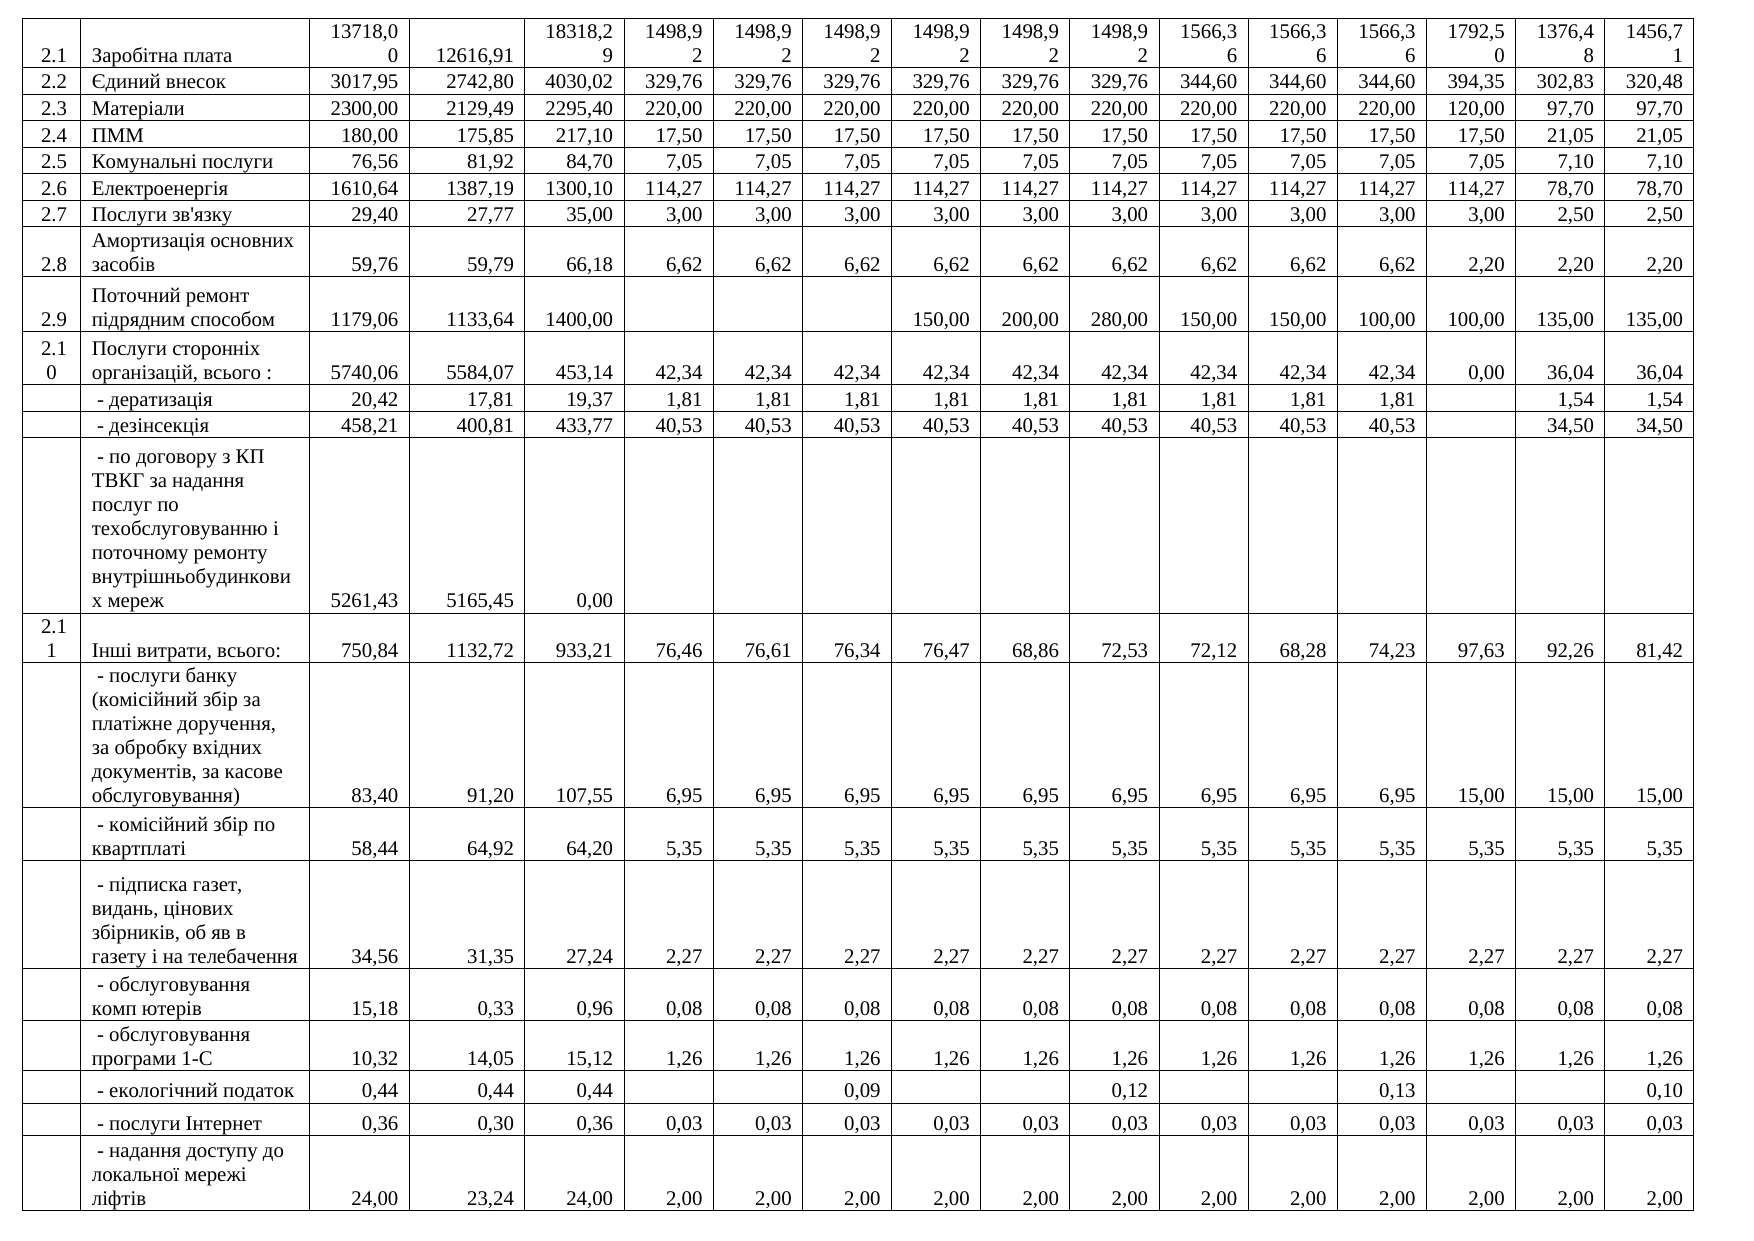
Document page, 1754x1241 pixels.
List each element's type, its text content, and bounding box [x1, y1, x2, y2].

table_cell 17,50 [1160, 121, 1248, 147]
table_cell 135,00 [1605, 277, 1693, 331]
table_cell 15,18 [310, 969, 409, 1019]
table_cell 2295,40 [525, 95, 624, 120]
table_cell 5,35 [625, 808, 713, 860]
table_cell Поточний ремонт підрядним способом [81, 277, 309, 331]
table_cell 1400,00 [525, 277, 624, 331]
table_cell 0,44 [525, 1071, 624, 1102]
table_cell 2,27 [625, 861, 713, 968]
table_cell 27,24 [525, 861, 624, 968]
table_cell 84,70 [525, 148, 624, 173]
table_cell 6,62 [892, 227, 980, 276]
table_cell 217,10 [525, 121, 624, 147]
table_cell - комісійний збір по квартплаті [81, 808, 309, 860]
table_cell 2129,49 [410, 95, 524, 120]
table_cell 2,27 [803, 861, 891, 968]
table_cell [23, 1104, 80, 1135]
table_cell 42,34 [625, 332, 713, 384]
table_cell - надання доступу до локальної мережі ліфтів [81, 1136, 309, 1210]
table_cell 2,27 [1427, 861, 1515, 968]
table_cell 5,35 [1605, 808, 1693, 860]
table_cell 1,26 [625, 1021, 713, 1069]
table_cell 6,95 [803, 663, 891, 807]
table_cell 114,27 [625, 174, 713, 200]
table_cell 76,61 [714, 614, 802, 662]
table_cell 15,12 [525, 1021, 624, 1069]
table_cell 5,35 [892, 808, 980, 860]
table_cell 42,34 [892, 332, 980, 384]
table_cell Єдиний внесок [81, 68, 309, 93]
table_cell - дезінсекція [81, 412, 309, 437]
table_cell 40,53 [625, 412, 713, 437]
table_cell 1,81 [981, 385, 1069, 411]
table_cell 7,05 [803, 148, 891, 173]
table_cell 135,00 [1516, 277, 1604, 331]
table_cell 2,20 [1516, 227, 1604, 276]
table_cell 2,27 [1249, 861, 1337, 968]
table_cell 329,76 [892, 68, 980, 93]
table_cell 2,00 [1427, 1136, 1515, 1210]
table_cell 14,05 [410, 1021, 524, 1069]
table_cell 0,03 [1070, 1104, 1159, 1135]
table_cell 3,00 [1070, 201, 1159, 226]
table_cell [23, 1071, 80, 1102]
table_cell 458,21 [310, 412, 409, 437]
table_cell 40,53 [892, 412, 980, 437]
table_cell 2,00 [1338, 1136, 1426, 1210]
table_cell 66,18 [525, 227, 624, 276]
table_cell 40,53 [1338, 412, 1426, 437]
table_cell 6,95 [1160, 663, 1248, 807]
table_cell [892, 1071, 980, 1102]
table_cell 1,26 [892, 1021, 980, 1069]
table_cell 92,26 [1516, 614, 1604, 662]
table_cell [625, 277, 713, 331]
table_cell 42,34 [1160, 332, 1248, 384]
table_cell 17,50 [714, 121, 802, 147]
table_cell 0,08 [1249, 969, 1337, 1019]
table_cell 0,08 [1605, 969, 1693, 1019]
table_cell 15,00 [1605, 663, 1693, 807]
table_cell 2,00 [803, 1136, 891, 1210]
table_cell 100,00 [1427, 277, 1515, 331]
table_cell 344,60 [1338, 68, 1426, 93]
table_cell 83,40 [310, 663, 409, 807]
table_cell 1566,36 [1160, 19, 1248, 67]
table_cell 0,03 [1516, 1104, 1604, 1135]
table_cell 7,10 [1605, 148, 1693, 173]
table_cell 40,53 [981, 412, 1069, 437]
table_cell 42,34 [1338, 332, 1426, 384]
table_cell 2,27 [981, 861, 1069, 968]
table_cell 1498,92 [981, 19, 1069, 67]
table_cell 2,00 [1516, 1136, 1604, 1210]
table_cell 0,09 [803, 1071, 891, 1102]
table_cell 1,81 [1249, 385, 1337, 411]
table_cell 1387,19 [410, 174, 524, 200]
table_cell 24,00 [525, 1136, 624, 1210]
table_cell Послуги сторонніх організацій, всього : [81, 332, 309, 384]
table_cell 81,42 [1605, 614, 1693, 662]
table_cell 0,03 [981, 1104, 1069, 1135]
table_cell 2.5 [23, 148, 80, 173]
table_cell 1498,92 [803, 19, 891, 67]
table_cell 0,08 [1160, 969, 1248, 1019]
table_cell 59,76 [310, 227, 409, 276]
table_cell 42,34 [803, 332, 891, 384]
table_cell [23, 1136, 80, 1210]
table_cell 329,76 [625, 68, 713, 93]
table_cell 5261,43 [310, 438, 409, 612]
table_cell 2.8 [23, 227, 80, 276]
table_cell 220,00 [1338, 95, 1426, 120]
table_cell [1338, 438, 1426, 612]
table_cell 220,00 [625, 95, 713, 120]
table_cell 0,36 [525, 1104, 624, 1135]
table_cell 2300,00 [310, 95, 409, 120]
table_cell 5,35 [1160, 808, 1248, 860]
table_cell 2.7 [23, 201, 80, 226]
table_cell 2,00 [981, 1136, 1069, 1210]
table_cell 1,26 [1605, 1021, 1693, 1069]
table_cell 150,00 [892, 277, 980, 331]
table_cell 17,50 [981, 121, 1069, 147]
table_cell 17,50 [625, 121, 713, 147]
table_cell 114,27 [1427, 174, 1515, 200]
table_cell 0,03 [892, 1104, 980, 1135]
table_cell 15,00 [1516, 663, 1604, 807]
table_cell 2,00 [1249, 1136, 1337, 1210]
table_cell 5,35 [1338, 808, 1426, 860]
table_cell Комунальні послуги [81, 148, 309, 173]
table_cell 0,03 [1160, 1104, 1248, 1135]
table_cell 220,00 [892, 95, 980, 120]
table_cell 120,00 [1427, 95, 1515, 120]
table_cell 220,00 [1160, 95, 1248, 120]
table_cell 34,56 [310, 861, 409, 968]
table_cell [1160, 438, 1248, 612]
table_cell [23, 438, 80, 612]
table_cell 6,95 [1338, 663, 1426, 807]
table_cell 1,26 [1516, 1021, 1604, 1069]
table_cell 40,53 [1249, 412, 1337, 437]
table_cell 329,76 [981, 68, 1069, 93]
table_cell [803, 277, 891, 331]
table_cell 1498,92 [714, 19, 802, 67]
table_cell 1498,92 [892, 19, 980, 67]
table_cell [1249, 1071, 1337, 1102]
table_cell 97,63 [1427, 614, 1515, 662]
table_cell 2742,80 [410, 68, 524, 93]
table_cell [1605, 438, 1693, 612]
table_cell [23, 663, 80, 807]
table_cell 17,50 [892, 121, 980, 147]
table_cell 114,27 [1160, 174, 1248, 200]
table_cell 2.10 [23, 332, 80, 384]
table_cell 5584,07 [410, 332, 524, 384]
table_cell 114,27 [892, 174, 980, 200]
table_cell 100,00 [1338, 277, 1426, 331]
table_cell 750,84 [310, 614, 409, 662]
table_cell 0,08 [714, 969, 802, 1019]
table_cell 5,35 [1249, 808, 1337, 860]
table_cell 7,10 [1516, 148, 1604, 173]
table_cell 150,00 [1249, 277, 1337, 331]
table_cell 1,26 [714, 1021, 802, 1069]
table_cell 0,10 [1605, 1071, 1693, 1102]
table_cell 6,95 [714, 663, 802, 807]
table_cell 107,55 [525, 663, 624, 807]
table_cell [23, 808, 80, 860]
table_cell 114,27 [714, 174, 802, 200]
table_cell 1792,50 [1427, 19, 1515, 67]
table_cell 58,44 [310, 808, 409, 860]
table_cell 175,85 [410, 121, 524, 147]
table_cell 7,05 [714, 148, 802, 173]
table_cell 2,00 [625, 1136, 713, 1210]
table_cell 34,50 [1516, 412, 1604, 437]
table_cell 0,08 [1070, 969, 1159, 1019]
table_cell 0,36 [310, 1104, 409, 1135]
table_cell 0,44 [410, 1071, 524, 1102]
table_cell 3,00 [714, 201, 802, 226]
table_cell 36,04 [1605, 332, 1693, 384]
table_cell 1566,36 [1338, 19, 1426, 67]
table_cell 1179,06 [310, 277, 409, 331]
table_cell 114,27 [1338, 174, 1426, 200]
table_cell 1,54 [1605, 385, 1693, 411]
table_cell 1498,92 [625, 19, 713, 67]
table_cell 220,00 [1070, 95, 1159, 120]
table_cell 1498,92 [1070, 19, 1159, 67]
table_cell [1249, 438, 1337, 612]
table_cell 0,08 [803, 969, 891, 1019]
table_cell 0,03 [803, 1104, 891, 1135]
table_cell 7,05 [1427, 148, 1515, 173]
table_cell - дератизація [81, 385, 309, 411]
table_cell 0,08 [1427, 969, 1515, 1019]
table_cell 97,70 [1516, 95, 1604, 120]
table_cell 329,76 [803, 68, 891, 93]
table_cell 7,05 [981, 148, 1069, 173]
table_cell 6,95 [625, 663, 713, 807]
table_cell [23, 385, 80, 411]
table_cell 0,03 [1338, 1104, 1426, 1135]
table_cell 6,62 [1249, 227, 1337, 276]
table_cell 31,35 [410, 861, 524, 968]
table_cell [23, 412, 80, 437]
table_cell 2,27 [714, 861, 802, 968]
table_cell 453,14 [525, 332, 624, 384]
table_cell 76,46 [625, 614, 713, 662]
table_cell [981, 438, 1069, 612]
table_cell [1070, 438, 1159, 612]
table_cell 1376,48 [1516, 19, 1604, 67]
table_cell 433,77 [525, 412, 624, 437]
table_cell 0,08 [892, 969, 980, 1019]
table_cell [625, 438, 713, 612]
table_cell 150,00 [1160, 277, 1248, 331]
table_cell 29,40 [310, 201, 409, 226]
table_cell 6,62 [625, 227, 713, 276]
table_cell 1,81 [1160, 385, 1248, 411]
table_cell 3,00 [1427, 201, 1515, 226]
table_cell 220,00 [981, 95, 1069, 120]
table_cell Амортизація основних засобів [81, 227, 309, 276]
table_cell 97,70 [1605, 95, 1693, 120]
table_cell 6,62 [1160, 227, 1248, 276]
table_cell 6,95 [981, 663, 1069, 807]
table_cell 19,37 [525, 385, 624, 411]
table_cell [892, 438, 980, 612]
table_cell 114,27 [1070, 174, 1159, 200]
table_cell - обслуговування комп ютерів [81, 969, 309, 1019]
table_cell - екологічний податок [81, 1071, 309, 1102]
table_cell 180,00 [310, 121, 409, 147]
table_cell 200,00 [981, 277, 1069, 331]
table_cell 81,92 [410, 148, 524, 173]
table_cell 220,00 [714, 95, 802, 120]
table_cell - послуги банку (комісійний збір за платіжне доручення, за обробку вхідних документів, за касове обслуговування) [81, 663, 309, 807]
table_cell 114,27 [981, 174, 1069, 200]
table_cell 0,96 [525, 969, 624, 1019]
table_cell 72,12 [1160, 614, 1248, 662]
table_cell [981, 1071, 1069, 1102]
table_cell [23, 1021, 80, 1069]
table_cell [1516, 438, 1604, 612]
table_cell 2,00 [892, 1136, 980, 1210]
table_cell 933,21 [525, 614, 624, 662]
table_cell 17,50 [1427, 121, 1515, 147]
table_cell 20,42 [310, 385, 409, 411]
table_cell 2,27 [1070, 861, 1159, 968]
table_cell 6,62 [1338, 227, 1426, 276]
table_cell 5,35 [803, 808, 891, 860]
table_cell 2.2 [23, 68, 80, 93]
table_cell 2,00 [714, 1136, 802, 1210]
table_cell Матеріали [81, 95, 309, 120]
table_cell 76,34 [803, 614, 891, 662]
table_cell 2,50 [1605, 201, 1693, 226]
table_cell 2,27 [1605, 861, 1693, 968]
table_cell 76,47 [892, 614, 980, 662]
table_cell 2,20 [1427, 227, 1515, 276]
table_cell 7,05 [1338, 148, 1426, 173]
table_cell 0,00 [1427, 332, 1515, 384]
table_cell 6,62 [981, 227, 1069, 276]
table_cell 1456,71 [1605, 19, 1693, 67]
table_cell 42,34 [981, 332, 1069, 384]
table_cell 34,50 [1605, 412, 1693, 437]
table_cell 91,20 [410, 663, 524, 807]
table_cell 1,26 [1160, 1021, 1248, 1069]
table_cell 13718,00 [310, 19, 409, 67]
table_cell 6,62 [803, 227, 891, 276]
table_cell 42,34 [1249, 332, 1337, 384]
table_cell 7,05 [1249, 148, 1337, 173]
table_cell 0,03 [1427, 1104, 1515, 1135]
table_cell 2.3 [23, 95, 80, 120]
table_cell 5,35 [981, 808, 1069, 860]
table_cell 5740,06 [310, 332, 409, 384]
table_cell [714, 438, 802, 612]
table_cell 1,81 [625, 385, 713, 411]
table_cell 0,03 [1249, 1104, 1337, 1135]
table_cell 64,20 [525, 808, 624, 860]
table_cell 40,53 [1070, 412, 1159, 437]
table_cell 1300,10 [525, 174, 624, 200]
table_cell 320,48 [1605, 68, 1693, 93]
table_cell 17,50 [1070, 121, 1159, 147]
table_cell 7,05 [1070, 148, 1159, 173]
table_cell 344,60 [1160, 68, 1248, 93]
table_cell - послуги Інтернет [81, 1104, 309, 1135]
table_cell 7,05 [625, 148, 713, 173]
table_cell [714, 277, 802, 331]
table_cell 6,95 [1249, 663, 1337, 807]
table_cell [1427, 1071, 1515, 1102]
table_cell Послуги зв'язку [81, 201, 309, 226]
table_cell 220,00 [803, 95, 891, 120]
table_cell 10,32 [310, 1021, 409, 1069]
table_cell - обслуговування програми 1-С [81, 1021, 309, 1069]
table_cell 1,81 [714, 385, 802, 411]
table_cell 1,81 [803, 385, 891, 411]
table_cell 17,81 [410, 385, 524, 411]
table_cell 7,05 [892, 148, 980, 173]
table_cell 2,27 [1160, 861, 1248, 968]
table_cell [1160, 1071, 1248, 1102]
table_cell 0,08 [1338, 969, 1426, 1019]
table_cell [714, 1071, 802, 1102]
table_cell 7,05 [1160, 148, 1248, 173]
table_cell 0,03 [1605, 1104, 1693, 1135]
table_cell 3,00 [1338, 201, 1426, 226]
table_cell 329,76 [714, 68, 802, 93]
table_cell 1,26 [1249, 1021, 1337, 1069]
table_cell [625, 1071, 713, 1102]
table_cell Електроенергія [81, 174, 309, 200]
table_cell 0,13 [1338, 1071, 1426, 1102]
table_cell 114,27 [1249, 174, 1337, 200]
table_cell 1,81 [1338, 385, 1426, 411]
table_cell 400,81 [410, 412, 524, 437]
table_cell 78,70 [1516, 174, 1604, 200]
table_cell 2.9 [23, 277, 80, 331]
table_cell 40,53 [714, 412, 802, 437]
table_cell 27,77 [410, 201, 524, 226]
table_cell 5,35 [1516, 808, 1604, 860]
table_cell 2,27 [1516, 861, 1604, 968]
table_cell 1,54 [1516, 385, 1604, 411]
table_cell 6,62 [714, 227, 802, 276]
table_cell 2,00 [1160, 1136, 1248, 1210]
table_cell 114,27 [803, 174, 891, 200]
table_cell 6,95 [892, 663, 980, 807]
table_cell 40,53 [1160, 412, 1248, 437]
table_cell 6,95 [1070, 663, 1159, 807]
table_cell 40,53 [803, 412, 891, 437]
table_cell 36,04 [1516, 332, 1604, 384]
table_cell 78,70 [1605, 174, 1693, 200]
table_cell ПММ [81, 121, 309, 147]
table_cell 12616,91 [410, 19, 524, 67]
table_cell [1516, 1071, 1604, 1102]
table_cell 344,60 [1249, 68, 1337, 93]
table_cell [803, 438, 891, 612]
table_cell [23, 969, 80, 1019]
table_cell 3017,95 [310, 68, 409, 93]
table_cell 1132,72 [410, 614, 524, 662]
table_cell 17,50 [1338, 121, 1426, 147]
table_cell 2,00 [1605, 1136, 1693, 1210]
table_cell 0,03 [625, 1104, 713, 1135]
table_cell 23,24 [410, 1136, 524, 1210]
table_cell 5165,45 [410, 438, 524, 612]
table_cell 18318,29 [525, 19, 624, 67]
table_cell 59,79 [410, 227, 524, 276]
table_cell 2.4 [23, 121, 80, 147]
table_cell 1,26 [1427, 1021, 1515, 1069]
table_cell 329,76 [1070, 68, 1159, 93]
table_cell [1427, 438, 1515, 612]
table_cell 3,00 [803, 201, 891, 226]
table_cell 68,86 [981, 614, 1069, 662]
table_cell 1,26 [803, 1021, 891, 1069]
table_cell 42,34 [1070, 332, 1159, 384]
table_cell 1610,64 [310, 174, 409, 200]
table_cell 1,81 [892, 385, 980, 411]
table_cell 24,00 [310, 1136, 409, 1210]
table_cell 0,08 [1516, 969, 1604, 1019]
table_cell 3,00 [1249, 201, 1337, 226]
table_cell 4030,02 [525, 68, 624, 93]
table_cell 17,50 [1249, 121, 1337, 147]
table_cell 2.6 [23, 174, 80, 200]
table_cell 72,53 [1070, 614, 1159, 662]
table_cell 280,00 [1070, 277, 1159, 331]
table_cell 21,05 [1605, 121, 1693, 147]
table_cell [1427, 412, 1515, 437]
table_cell 21,05 [1516, 121, 1604, 147]
table_cell 3,00 [1160, 201, 1248, 226]
table_cell 394,35 [1427, 68, 1515, 93]
table_cell 2,00 [1070, 1136, 1159, 1210]
table_cell 3,00 [892, 201, 980, 226]
table_cell 1566,36 [1249, 19, 1337, 67]
table_cell 68,28 [1249, 614, 1337, 662]
table_cell [1427, 385, 1515, 411]
table_cell 0,08 [625, 969, 713, 1019]
table_cell 2,27 [1338, 861, 1426, 968]
table_cell 1,81 [1070, 385, 1159, 411]
table_cell Заробітна плата [81, 19, 309, 67]
table_cell 2,27 [892, 861, 980, 968]
table_cell 42,34 [714, 332, 802, 384]
table_cell 5,35 [1070, 808, 1159, 860]
table_cell Інші витрати, всього: [81, 614, 309, 662]
table_cell 74,23 [1338, 614, 1426, 662]
table_cell 302,83 [1516, 68, 1604, 93]
table_cell 6,62 [1070, 227, 1159, 276]
table_cell 2.11 [23, 614, 80, 662]
table_cell 1,26 [981, 1021, 1069, 1069]
table_cell 0,08 [981, 969, 1069, 1019]
table_cell 0,30 [410, 1104, 524, 1135]
table_cell 17,50 [803, 121, 891, 147]
table_cell [23, 861, 80, 968]
table_cell 0,44 [310, 1071, 409, 1102]
table_cell - підписка газет, видань, цінових збірників, об яв в газету і на телебачення [81, 861, 309, 968]
table_cell 2.1 [23, 19, 80, 67]
table_cell 35,00 [525, 201, 624, 226]
table_cell 1,26 [1070, 1021, 1159, 1069]
table_cell 3,00 [981, 201, 1069, 226]
table_cell 1133,64 [410, 277, 524, 331]
table_cell 3,00 [625, 201, 713, 226]
table_cell 5,35 [1427, 808, 1515, 860]
table_cell 0,12 [1070, 1071, 1159, 1102]
table_cell 2,50 [1516, 201, 1604, 226]
table_cell 220,00 [1249, 95, 1337, 120]
table_cell 5,35 [714, 808, 802, 860]
table_cell - по договору з КП ТВКГ за надання послуг по техобслуговуванню і поточному ремонту внутрішньобудинкових мереж [81, 438, 309, 612]
table_cell 15,00 [1427, 663, 1515, 807]
table_cell 0,00 [525, 438, 624, 612]
table_cell 0,33 [410, 969, 524, 1019]
table_cell 76,56 [310, 148, 409, 173]
table_cell 2,20 [1605, 227, 1693, 276]
table_cell 64,92 [410, 808, 524, 860]
table_cell 0,03 [714, 1104, 802, 1135]
table_cell 1,26 [1338, 1021, 1426, 1069]
